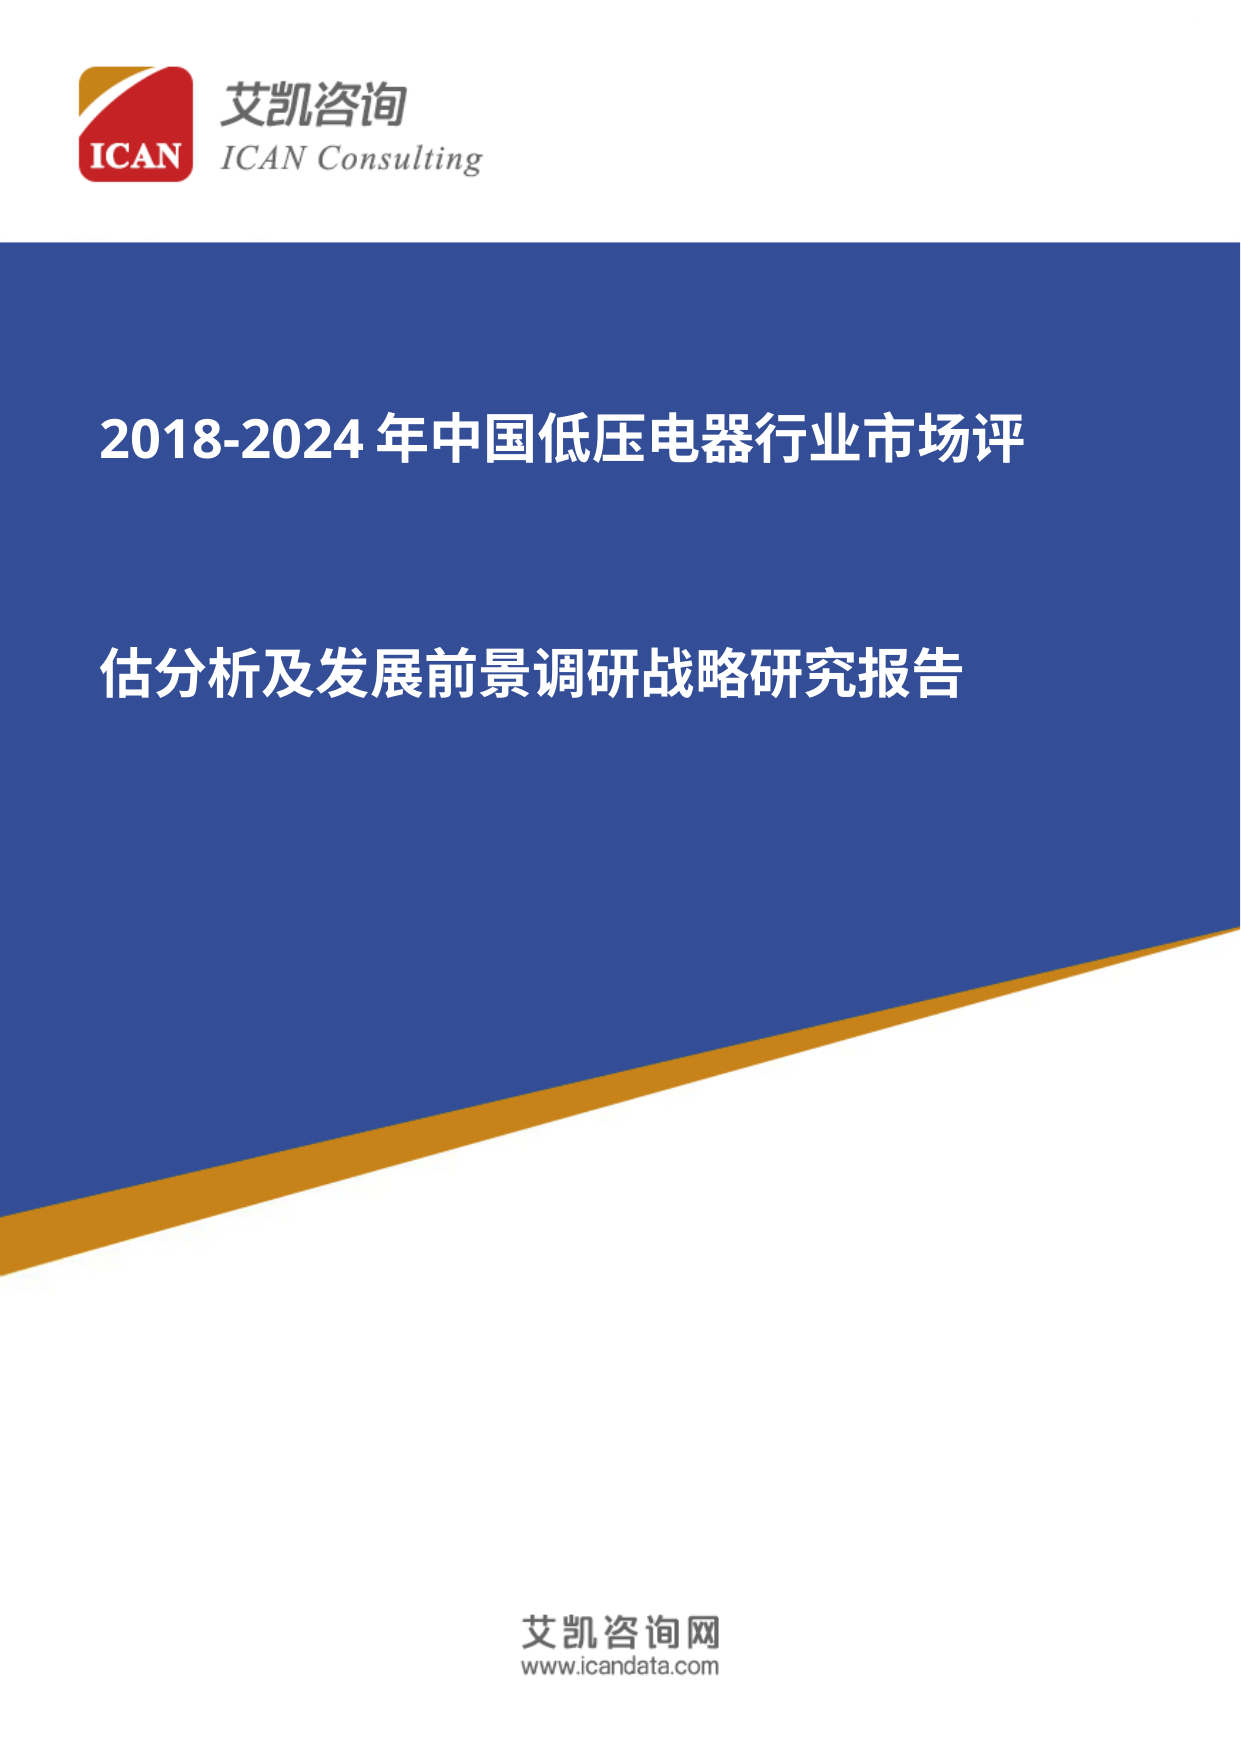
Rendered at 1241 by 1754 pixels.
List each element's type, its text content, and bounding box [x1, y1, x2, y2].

subtitle 2018-2024年中国低压电器行业市场评估分析及发展前景调研战略研究报告 [99, 386, 1053, 718]
picture [0, 5, 1241, 1754]
